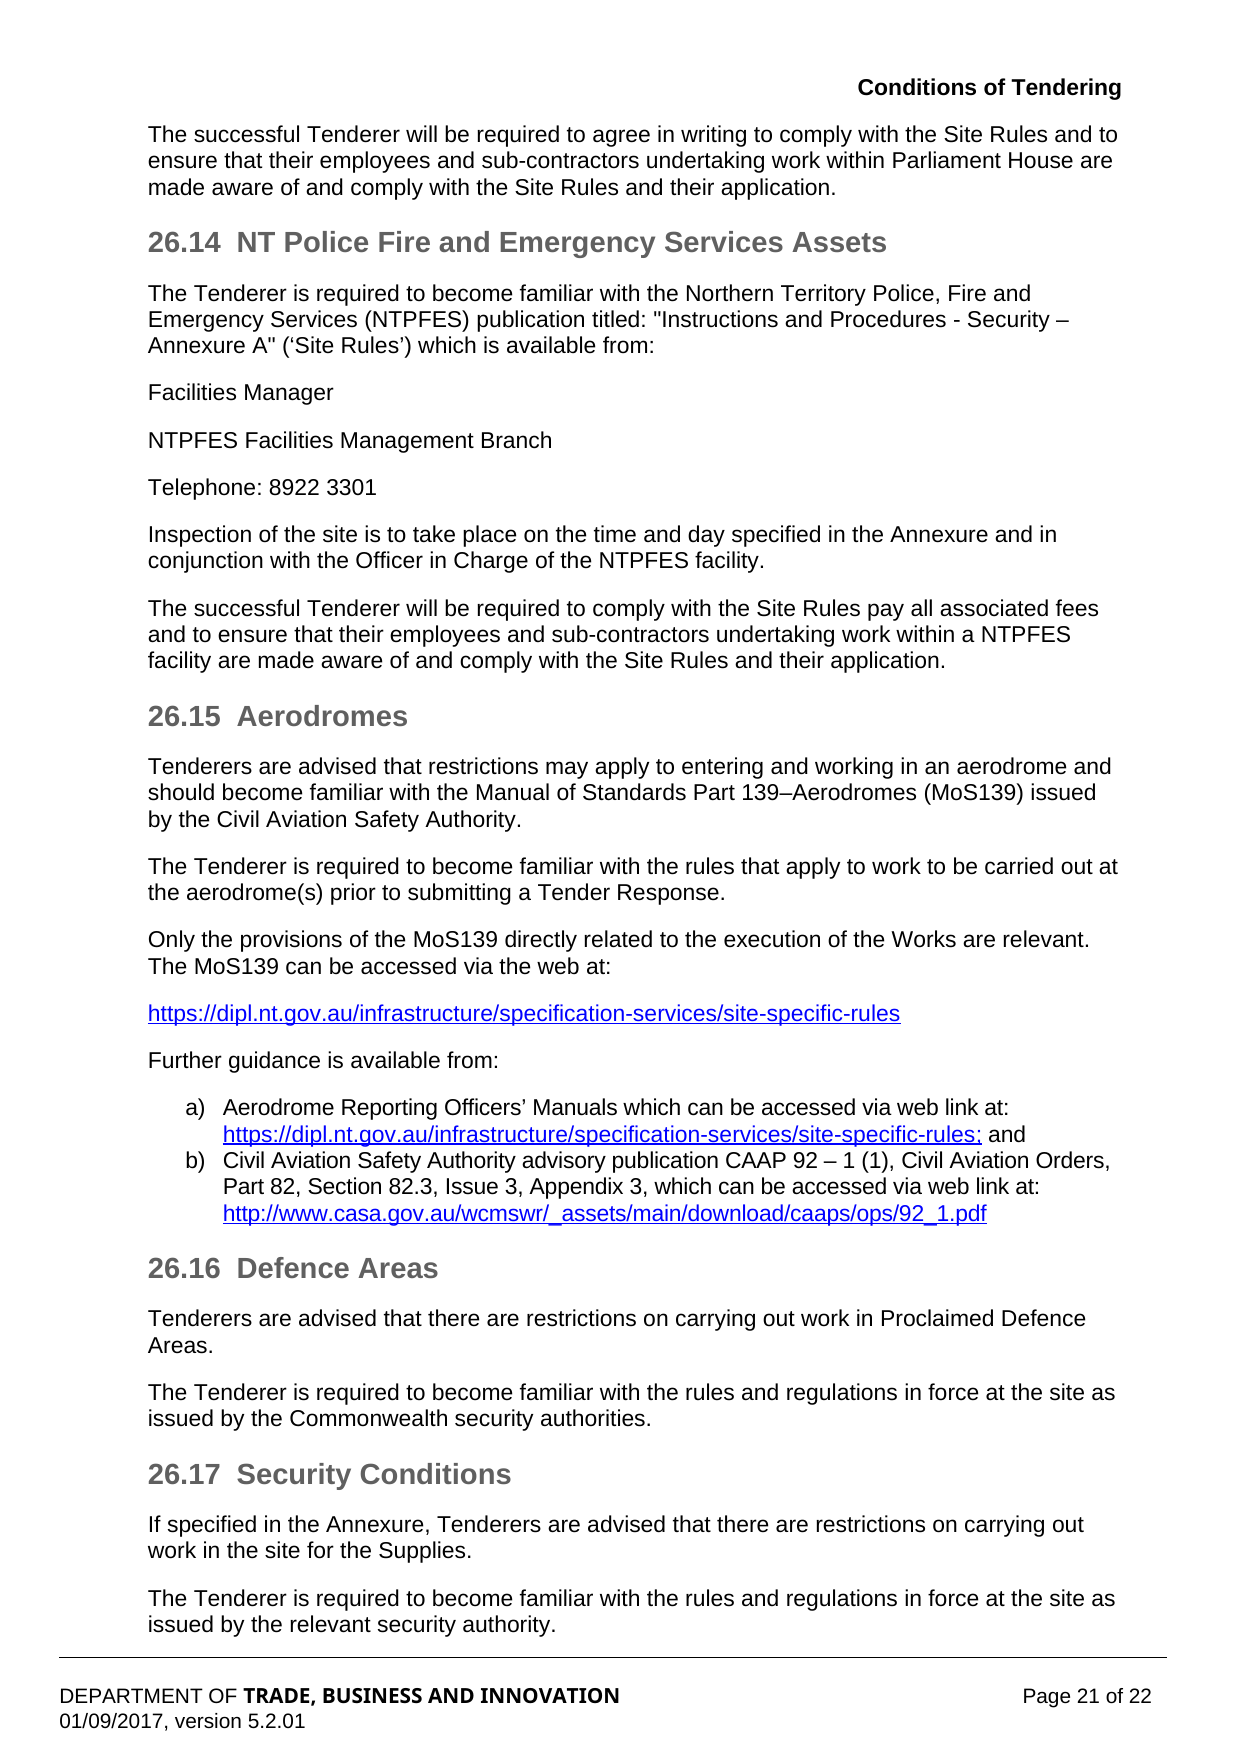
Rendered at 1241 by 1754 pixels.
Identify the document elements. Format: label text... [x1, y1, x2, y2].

list Aerodrome Reporting Officers’ Manuals which can be accessed via web link at: https://dipl.nt.gov.au/infrastructure/specification-services/site-specific-rules; and [185, 1094, 1122, 1147]
text Further guidance is available from: [148, 1047, 1122, 1073]
subtitle NT Police Fire and Emergency Services Assets [148, 225, 1122, 259]
text https://dipl.nt.gov.au/infrastructure/specification-services/site-specific-rules [148, 1000, 1122, 1026]
text Telephone: 8922 3301 [148, 474, 1122, 500]
text Inspection of the site is to take place on the time and day specified in the Annexure and in conjunction with the Officer in Charge of the NTPFES facility. [148, 521, 1122, 574]
subtitle Aerodromes [148, 698, 1122, 732]
text The Tenderer is required to become familiar with the Northern Territory Police, Fire and Emergency Services (NTPFES) publication titled: "Instructions and Procedures - Security – Annexure A" (‘Site Rules’) which is available from: [148, 279, 1122, 358]
text Only the provisions of the MoS139 directly related to the execution of the Works are relevant. The MoS139 can be accessed via the web at: [148, 926, 1122, 979]
text NTPFES Facilities Management Branch [148, 427, 1122, 453]
text The Tenderer is required to become familiar with the rules and regulations in force at the site as issued by the Commonwealth security authorities. [148, 1379, 1122, 1432]
list Civil Aviation Safety Authority advisory publication CAAP 92 – 1 (1), Civil Aviation Orders, Part 82, Section 82.3, Issue 3, Appendix 3, which can be accessed via web link at: http://www.casa.gov.au/wcmswr/_assets/main/download/caaps/ops/92_1.pdf [185, 1147, 1122, 1226]
text Facilities Manager [148, 379, 1122, 406]
text The successful Tenderer will be required to comply with the Site Rules pay all associated fees and to ensure that their employees and sub-contractors undertaking work within a NTPFES facility are made aware of and comply with the Site Rules and their application. [148, 594, 1122, 673]
subtitle Defence Areas [148, 1251, 1122, 1284]
text The Tenderer is required to become familiar with the rules that apply to work to be carried out at the aerodrome(s) prior to submitting a Tender Response. [148, 853, 1122, 906]
text If specified in the Annexure, Tenderers are advised that there are restrictions on carrying out work in the site for the Supplies. [148, 1511, 1122, 1564]
text Tenderers are advised that restrictions may apply to entering and working in an aerodrome and should become familiar with the Manual of Standards Part 139–Aerodromes (MoS139) issued by the Civil Aviation Safety Authority. [148, 753, 1122, 832]
subtitle Security Conditions [148, 1457, 1122, 1490]
text The successful Tenderer will be required to agree in writing to comply with the Site Rules and to ensure that their employees and sub-contractors undertaking work within Parliament House are made aware of and comply with the Site Rules and their application. [148, 121, 1122, 200]
text The Tenderer is required to become familiar with the rules and regulations in force at the site as issued by the relevant security authority. [148, 1584, 1122, 1637]
text Tenderers are advised that there are restrictions on carrying out work in Proclaimed Defence Areas. [148, 1305, 1122, 1358]
